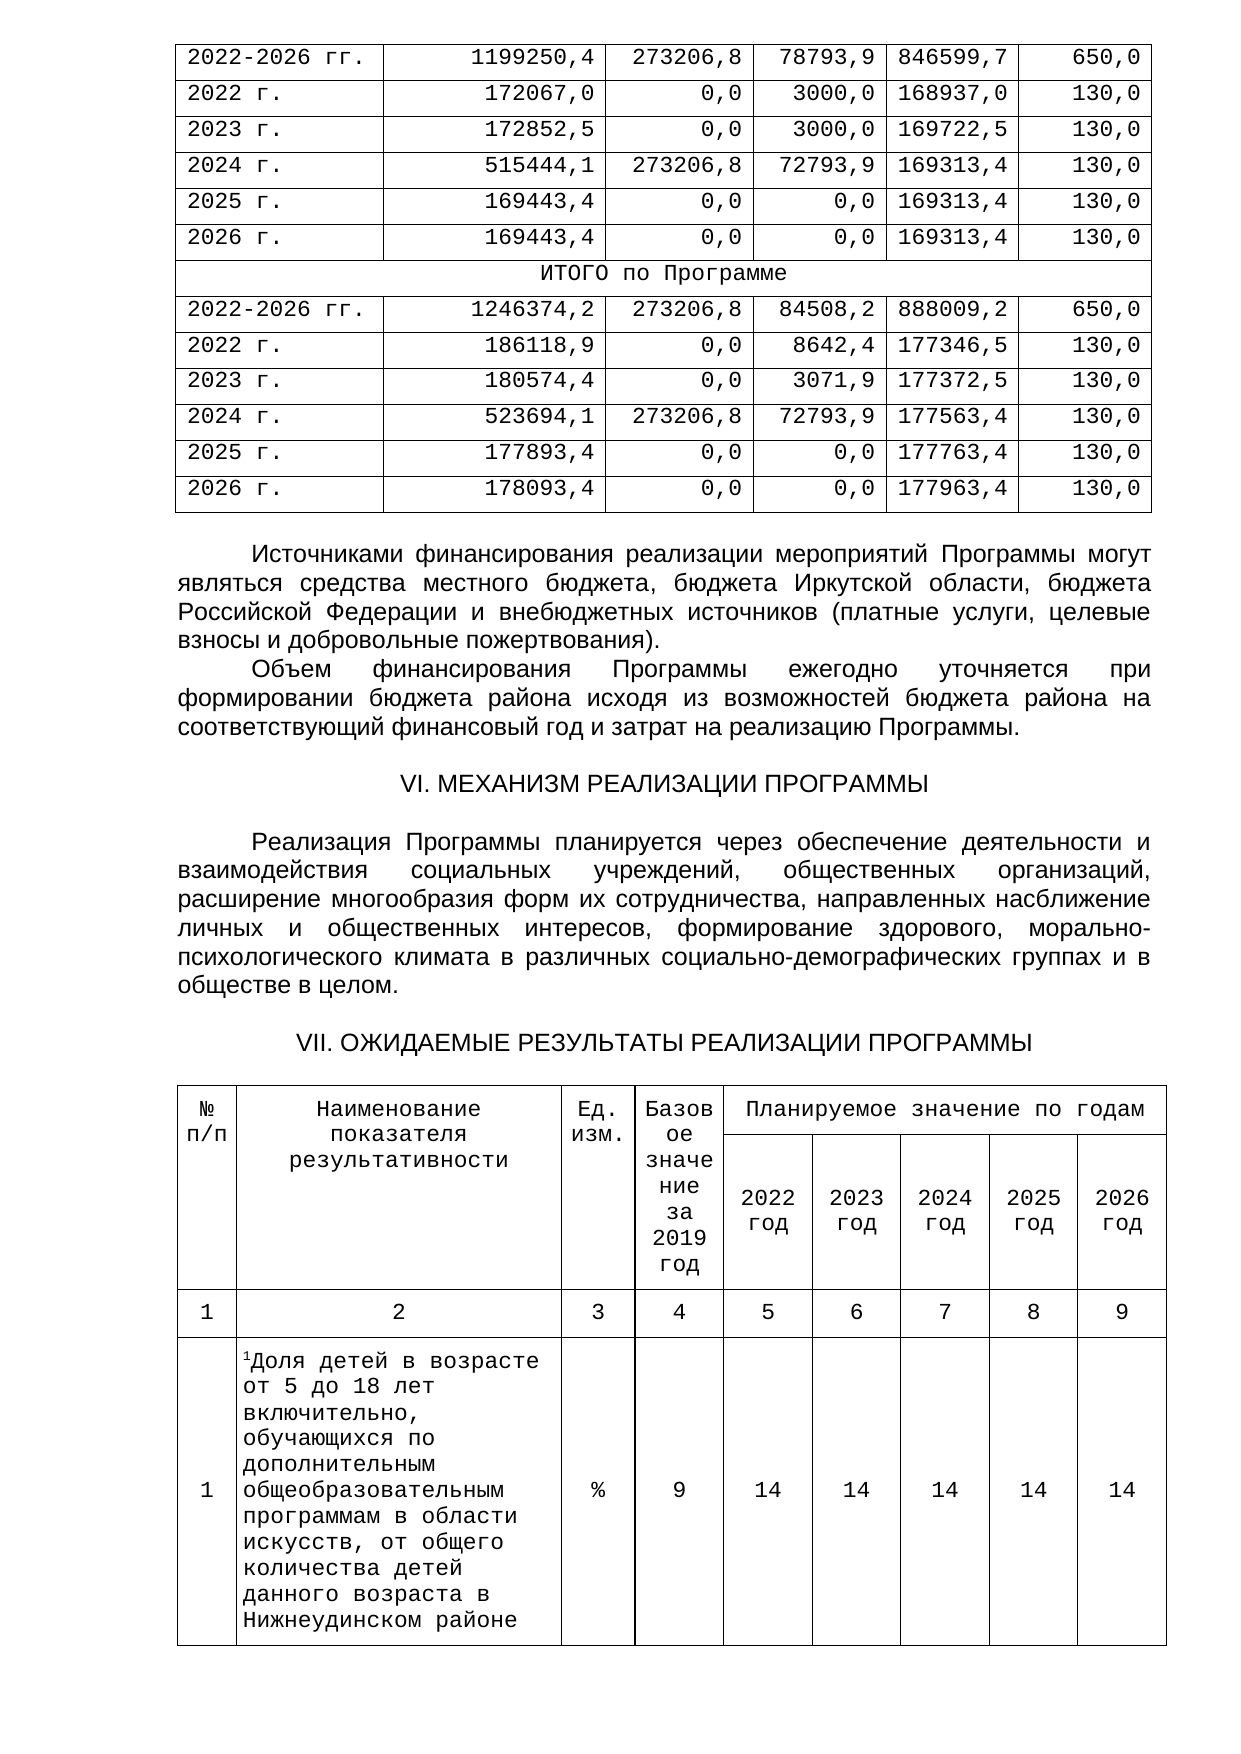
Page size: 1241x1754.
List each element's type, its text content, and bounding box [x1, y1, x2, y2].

table_cell 130,0 [1019, 117, 1151, 152]
table_cell 9 [1078, 1290, 1166, 1337]
list VI. МЕХАНИЗМ РЕАЛИЗАЦИИ ПРОГРАММЫ [177, 769, 1152, 798]
table_cell 130,0 [1019, 225, 1151, 260]
table_cell 130,0 [1019, 477, 1151, 512]
table_cell 14 [901, 1338, 989, 1645]
table_cell 130,0 [1019, 333, 1151, 368]
table_cell 4 [636, 1290, 723, 1337]
table_cell 177563,4 [887, 405, 1018, 440]
table_cell 273206,8 [606, 153, 753, 188]
table_cell 6 [813, 1290, 900, 1337]
table_cell 0,0 [606, 189, 753, 224]
table_cell 1246374,2 [384, 297, 605, 332]
table_cell 178093,4 [384, 477, 605, 512]
table_cell 3 [562, 1290, 634, 1337]
table_cell 0,0 [754, 225, 886, 260]
table_cell 169313,4 [887, 189, 1018, 224]
table_cell 2024 г. [176, 153, 383, 188]
table_cell 2022 г. [176, 333, 383, 368]
table_cell 0,0 [754, 477, 886, 512]
table_cell 2022 г. [176, 81, 383, 116]
table_cell 3000,0 [754, 117, 886, 152]
table_cell 2025 г. [176, 189, 383, 224]
table_cell 9 [636, 1338, 723, 1645]
table_cell 1199250,4 [384, 45, 605, 80]
table_cell 186118,9 [384, 333, 605, 368]
table_cell 888009,2 [887, 297, 1018, 332]
table_cell 515444,1 [384, 153, 605, 188]
table_cell 0,0 [606, 441, 753, 476]
table_cell 130,0 [1019, 369, 1151, 404]
table_header Ед. изм. [562, 1086, 634, 1289]
table_cell 130,0 [1019, 189, 1151, 224]
table_cell 177963,4 [887, 477, 1018, 512]
table_cell 7 [901, 1290, 989, 1337]
table_cell 130,0 [1019, 441, 1151, 476]
table_cell 177763,4 [887, 441, 1018, 476]
table_cell 273206,8 [606, 297, 753, 332]
table_cell 2025 год [990, 1135, 1077, 1289]
table_cell 177372,5 [887, 369, 1018, 404]
list VII. ОЖИДАЕМЫЕ РЕЗУЛЬТАТЫ РЕАЛИЗАЦИИ ПРОГРАММЫ [177, 1028, 1152, 1056]
table_cell 14 [990, 1338, 1077, 1645]
table_cell 2022-2026 гг. [176, 297, 383, 332]
table_cell 84508,2 [754, 297, 886, 332]
table_cell 2024 г. [176, 405, 383, 440]
table_cell 2023 год [813, 1135, 900, 1289]
table_cell 2026 г. [176, 477, 383, 512]
table_cell 172067,0 [384, 81, 605, 116]
table_cell 2022-2026 гг. [176, 45, 383, 80]
table_cell 130,0 [1019, 405, 1151, 440]
table_cell 1 [178, 1290, 236, 1337]
table_cell 2026 год [1078, 1135, 1166, 1289]
table_cell 169313,4 [887, 225, 1018, 260]
table_cell 72793,9 [754, 153, 886, 188]
table_cell 169443,4 [384, 225, 605, 260]
table_cell 72793,9 [754, 405, 886, 440]
table_cell 177893,4 [384, 441, 605, 476]
table_cell 2024 год [901, 1135, 989, 1289]
table_cell 3071,9 [754, 369, 886, 404]
table_cell 130,0 [1019, 81, 1151, 116]
table_header Наименование показателя результативности [237, 1086, 561, 1289]
table_cell 2022 год [724, 1135, 812, 1289]
table_cell 0,0 [606, 81, 753, 116]
table_cell 177346,5 [887, 333, 1018, 368]
list Источниками финансирования реализации мероприятий Программы могут являться средства местного бюджета, бюджета Иркутской области, бюджета Российской Федерации и внебюджетных источников (платные услуги, целевые взносы и добровольные пожертвования). [177, 539, 1152, 654]
table_cell 0,0 [606, 225, 753, 260]
table_cell 168937,0 [887, 81, 1018, 116]
table_cell 2023 г. [176, 369, 383, 404]
table_cell 523694,1 [384, 405, 605, 440]
table_cell 2026 г. [176, 225, 383, 260]
table_cell % [562, 1338, 634, 1645]
table_cell 3000,0 [754, 81, 886, 116]
table_cell 1 [178, 1338, 236, 1645]
table_cell 78793,9 [754, 45, 886, 80]
table_header Планируемое значение по годам [724, 1086, 1166, 1133]
table_header № п/п [178, 1086, 236, 1289]
text Реализация Программы планируется через обеспечение деятельности и взаимодействия социальных учреждений, общественных организаций, расширение многообразия форм их сотрудничества, направленных насближение личных и общественных интересов, формирование здорового, морально-психологического климата в различных социально-демографических группах и в обществе в целом. [177, 826, 1152, 999]
table_cell 0,0 [606, 117, 753, 152]
table_cell 14 [724, 1338, 812, 1645]
table_cell 8642,4 [754, 333, 886, 368]
table_cell 273206,8 [606, 45, 753, 80]
table_cell 0,0 [606, 369, 753, 404]
table_cell 8 [990, 1290, 1077, 1337]
table_cell 169443,4 [384, 189, 605, 224]
table_cell 650,0 [1019, 45, 1151, 80]
table_cell 2 [237, 1290, 561, 1337]
table_cell 0,0 [606, 333, 753, 368]
list Объем финансирования Программы ежегодно уточняется при формировании бюджета района исходя из возможностей бюджета района на соответствующий финансовый год и затрат на реализацию Программы. [177, 654, 1152, 740]
table_cell 2025 г. [176, 441, 383, 476]
table_cell 650,0 [1019, 297, 1151, 332]
table_cell 273206,8 [606, 405, 753, 440]
table_cell 180574,4 [384, 369, 605, 404]
table_cell 169722,5 [887, 117, 1018, 152]
table_header Базовое значение за 2019 год [636, 1086, 723, 1289]
table_cell 5 [724, 1290, 812, 1337]
table_cell 0,0 [754, 189, 886, 224]
table_cell 130,0 [1019, 153, 1151, 188]
table_cell 2023 г. [176, 117, 383, 152]
table_cell 0,0 [754, 441, 886, 476]
table_cell 0,0 [606, 477, 753, 512]
table_cell 172852,5 [384, 117, 605, 152]
table_cell ИТОГО по Программе [176, 261, 1151, 296]
table_cell 846599,7 [887, 45, 1018, 80]
table_cell 169313,4 [887, 153, 1018, 188]
table_cell 14 [813, 1338, 900, 1645]
table_cell 1Доля детей в возрасте от 5 до 18 лет включительно, обучающихся по дополнительным общеобразовательным программам в области искусств, от общего количества детей данного возраста в Нижнеудинском районе [237, 1338, 561, 1645]
table_cell 14 [1078, 1338, 1166, 1645]
